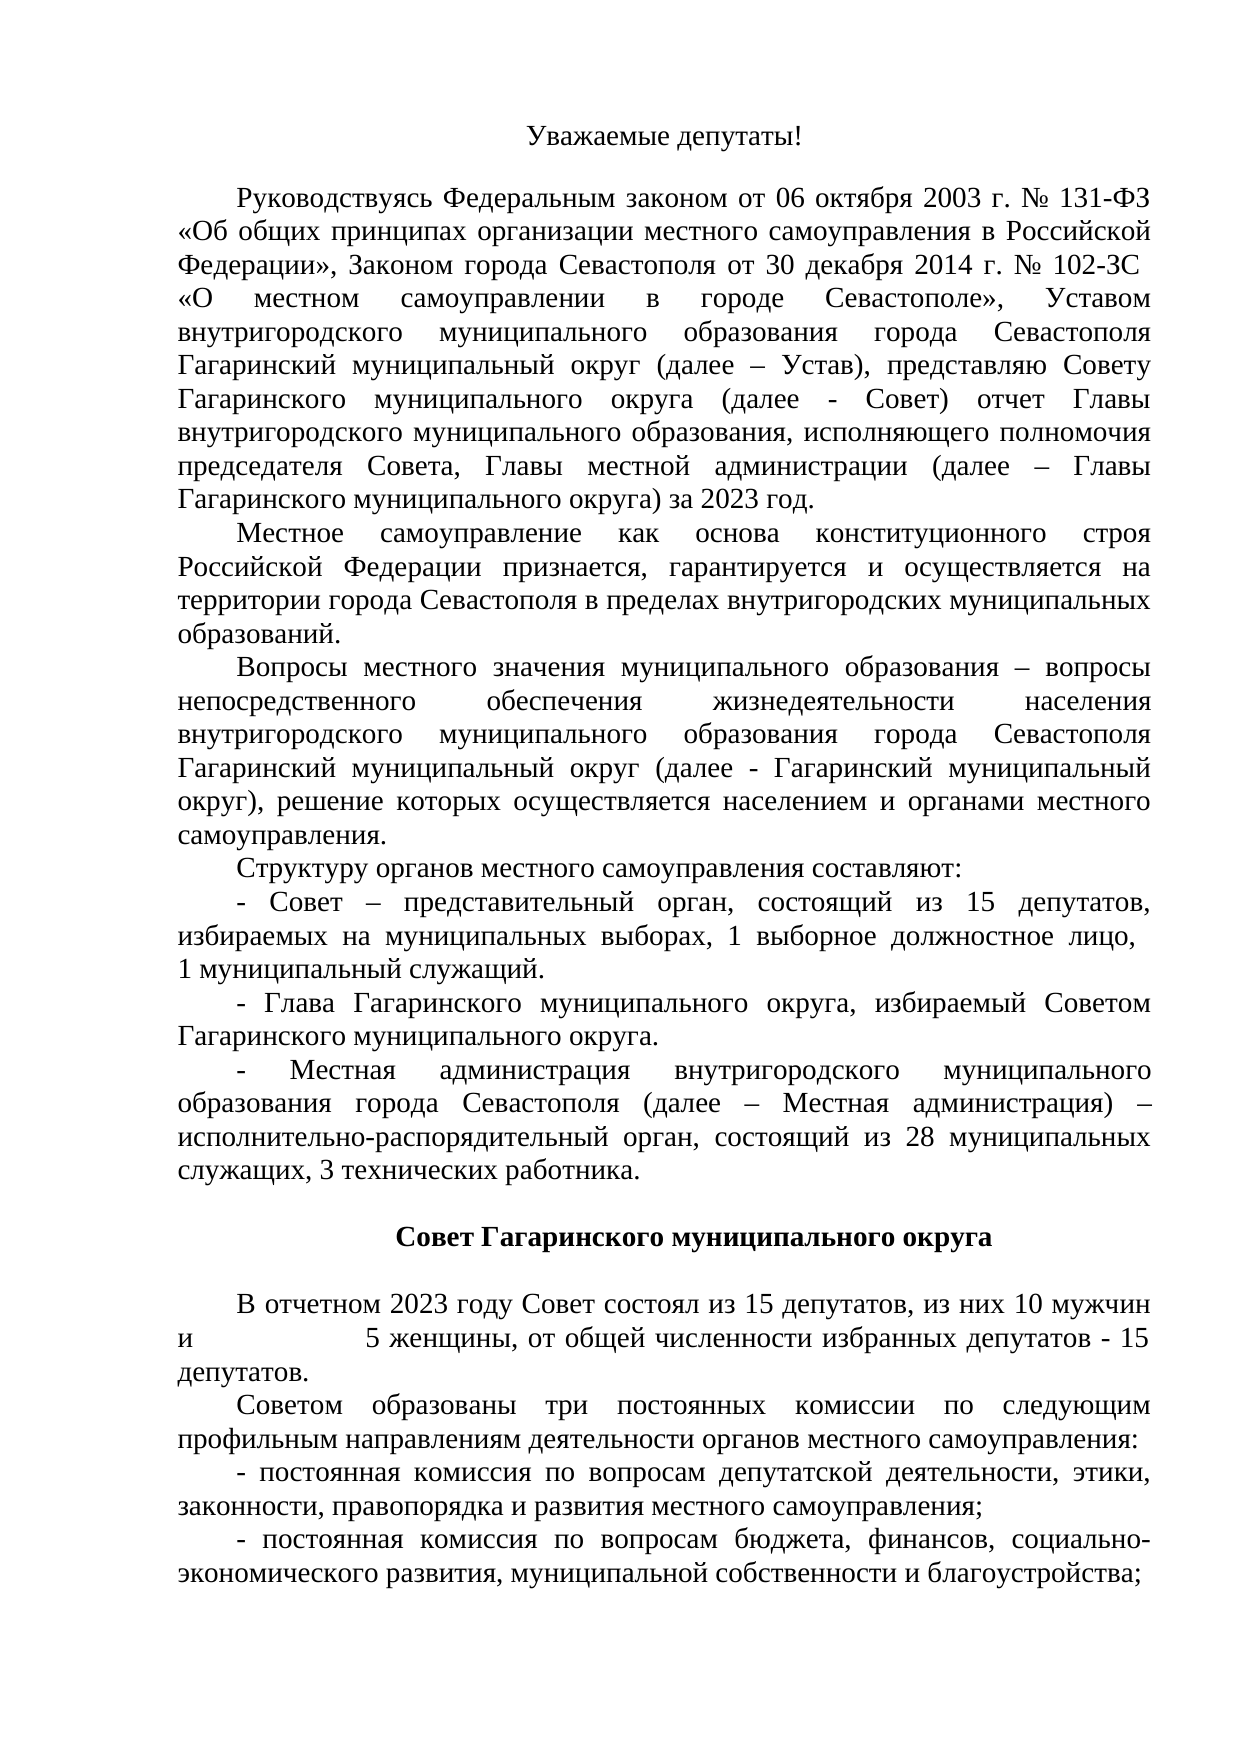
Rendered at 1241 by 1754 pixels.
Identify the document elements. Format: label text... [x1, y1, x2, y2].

text Совет Гагаринского муниципального округа [177, 1219, 1152, 1253]
text В отчетном 2023 году Совет состоял из 15 депутатов, из них 10 мужчин и 5 женщины, от общей численности избранных депутатов - 15 депутатов. [177, 1287, 1152, 1387]
text Советом образованы три постоянных комиссии по следующим профильным направлениям деятельности органов местного самоуправления: [177, 1387, 1152, 1454]
text - постоянная комиссия по вопросам бюджета, финансов, социально-экономического развития, муниципальной собственности и благоустройства; [177, 1521, 1152, 1588]
text Местное самоуправление как основа конституционного строя Российской Федерации признается, гарантируется и осуществляется на территории города Севастополя в пределах внутригородских муниципальных образований. [177, 515, 1152, 649]
text Вопросы местного значения муниципального образования – вопросы непосредственного обеспечения жизнедеятельности населения внутригородского муниципального образования города Севастополя Гагаринский муниципальный округ (далее - Гагаринский муниципальный округ), решение которых осуществляется населением и органами местного самоуправления. [177, 649, 1152, 851]
text - Глава Гагаринского муниципального округа, избираемый Советом Гагаринского муниципального округа. [177, 985, 1152, 1052]
text - Местная администрация внутригородского муниципального образования города Севастополя (далее – Местная администрация) – исполнительно-распорядительный орган, состоящий из 28 муниципальных служащих, 3 технических работника. [177, 1052, 1152, 1186]
text - постоянная комиссия по вопросам депутатской деятельности, этики, законности, правопорядка и развития местного самоуправления; [177, 1454, 1152, 1521]
text Уважаемые депутаты! [177, 118, 1152, 152]
text Руководствуясь Федеральным законом от 06 октября 2003 г. № 131-ФЗ «Об общих принципах организации местного самоуправления в Российской Федерации», Законом города Севастополя от 30 декабря 2014 г. № 102-ЗС «О местном самоуправлении в городе Севастополе», Уставом внутригородского муниципального образования города Севастополя Гагаринский муниципальный округ (далее – Устав), представляю Совету Гагаринского муниципального округа (далее - Совет) отчет Главы внутригородского муниципального образования, исполняющего полномочия председателя Совета, Главы местной администрации (далее – Главы Гагаринского муниципального округа) за 2023 год. [177, 180, 1152, 515]
text Структуру органов местного самоуправления составляют: [177, 851, 1152, 884]
text - Совет – представительный орган, состоящий из 15 депутатов, избираемых на муниципальных выборах, 1 выборное должностное лицо, 1 муниципальный служащий. [177, 884, 1152, 985]
